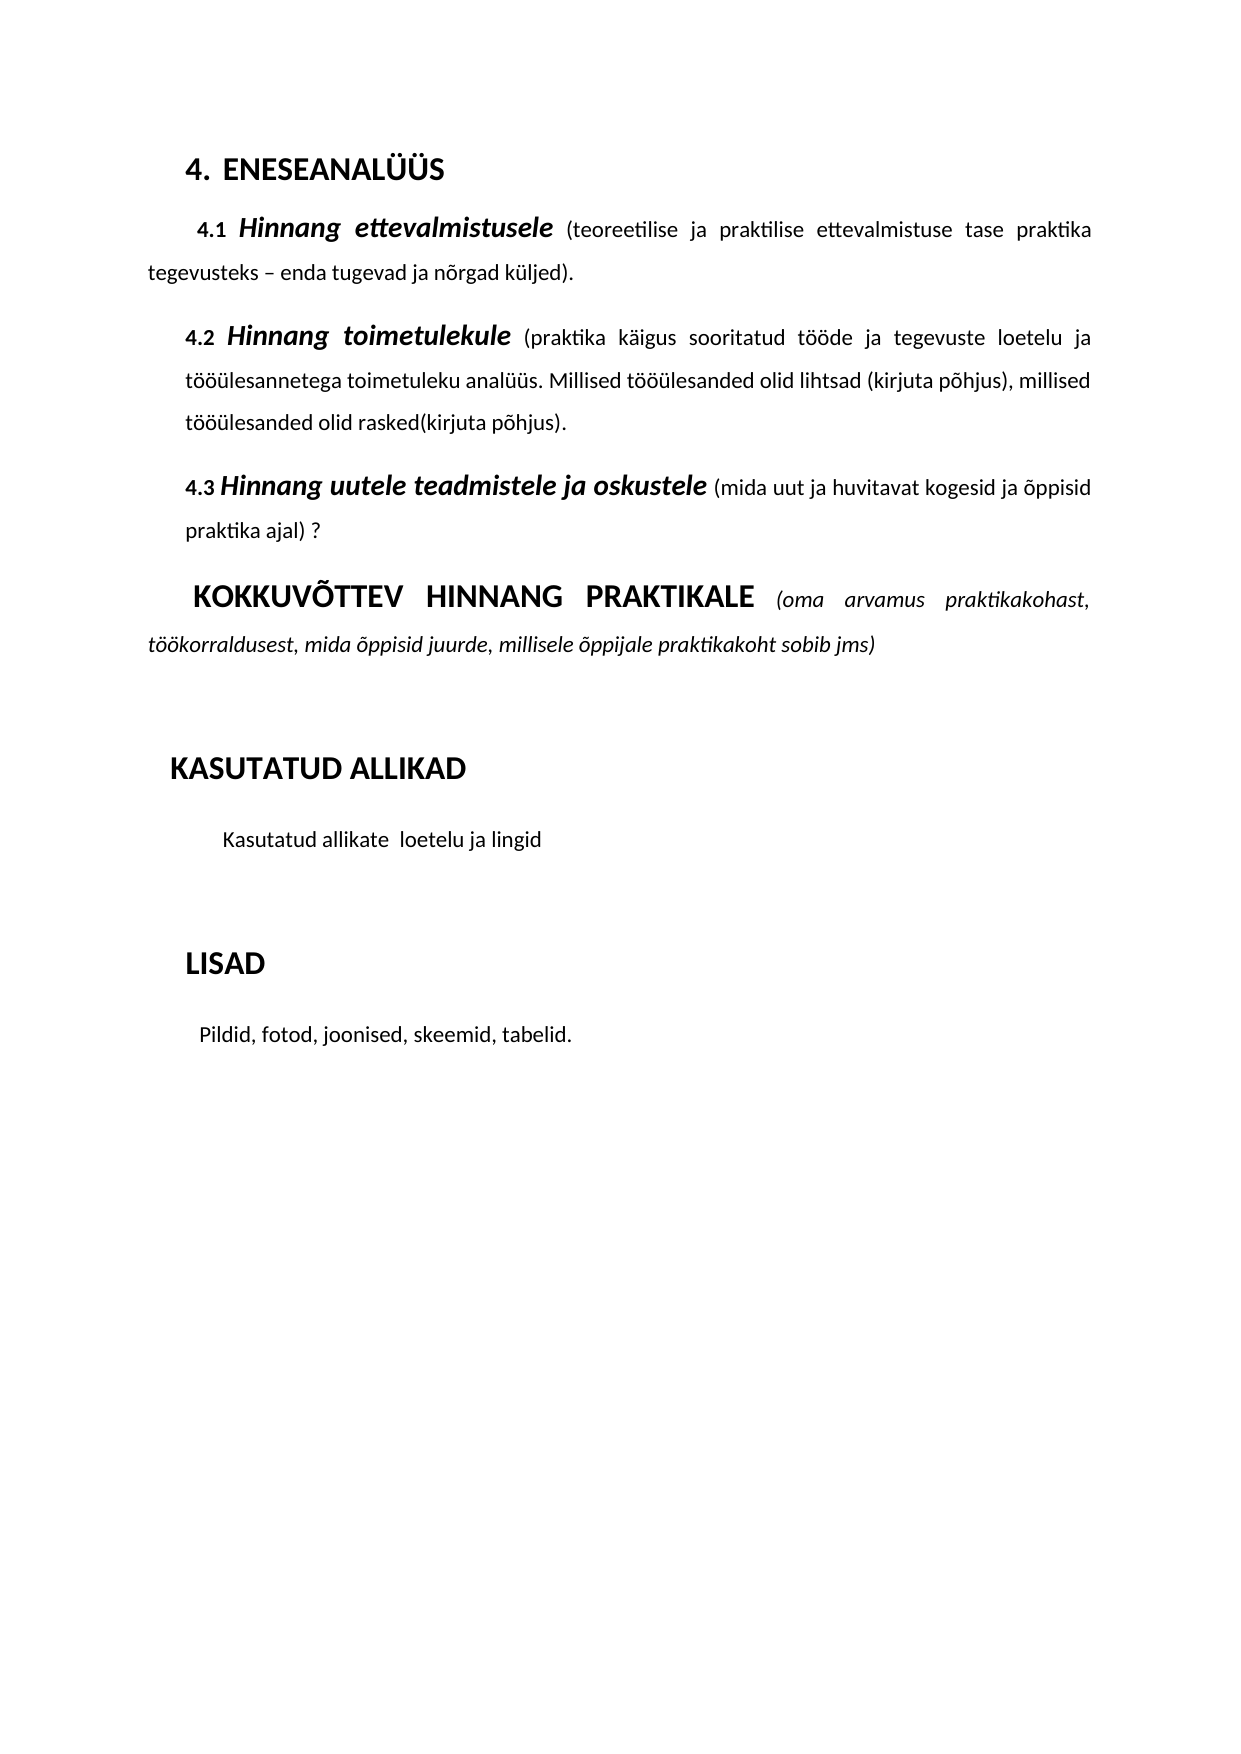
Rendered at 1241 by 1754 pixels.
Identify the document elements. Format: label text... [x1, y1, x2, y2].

text 4.1 Hinnang ettevalmistusele (teoreetilise ja praktilise ettevalmistuse tase praktika tegevusteks – enda tugevad ja nõrgad küljed). [148, 209, 1093, 286]
text Kasutatud allikate loetelu ja lingid [223, 825, 1093, 853]
text KASUTATUD ALLIKAD [148, 747, 1093, 788]
text KOKKUVÕTTEV HINNANG PRAKTIKALE (oma arvamus praktikakohast, töökorraldusest, mida õppisid juurde, millisele õppijale praktikakoht sobib jms) [148, 575, 1093, 658]
list ENESEANALÜÜS [185, 148, 1093, 188]
text LISAD [148, 942, 1093, 983]
text Pildid, fotod, joonised, skeemid, tabelid. [148, 1020, 1093, 1048]
text 4.3 Hinnang uutele teadmistele ja oskustele (mida uut ja huvitavat kogesid ja õppisid praktika ajal) ? [185, 467, 1093, 545]
text 4.2 Hinnang toimetulekule (praktika käigus sooritatud tööde ja tegevuste loetelu ja tööülesannetega toimetuleku analüüs. Millised tööülesanded olid lihtsad (kirjuta põhjus), millised tööülesanded olid rasked(kirjuta põhjus). [185, 317, 1093, 436]
